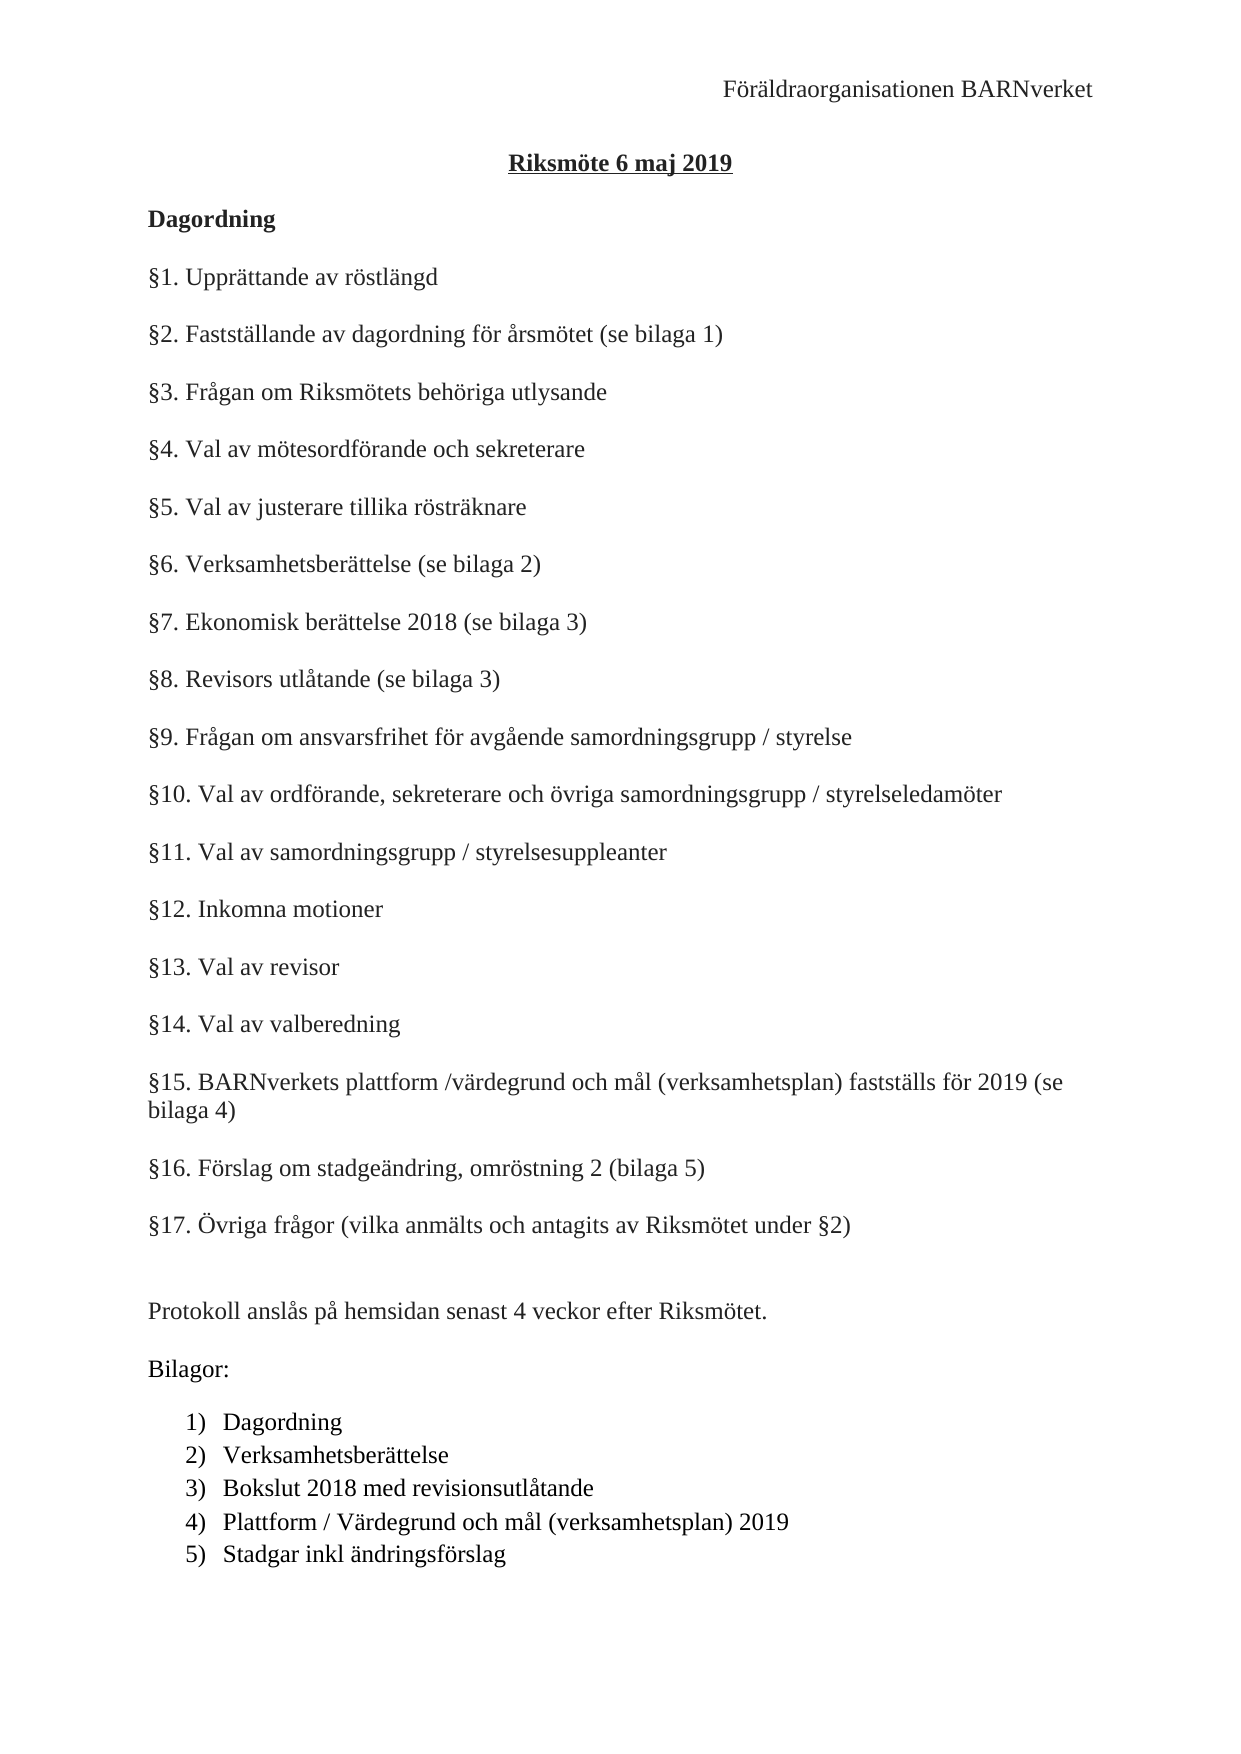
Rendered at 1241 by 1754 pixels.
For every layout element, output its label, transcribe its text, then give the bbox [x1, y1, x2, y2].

list Dagordning [185, 1407, 1093, 1436]
text §11. Val av samordningsgrupp / styrelsesuppleanter [148, 808, 1093, 866]
list Stadgar inkl ändringsförslag [185, 1539, 1093, 1568]
text Bilagor: [148, 1354, 1093, 1382]
text Dagordning [148, 204, 1093, 233]
text §8. Revisors utlåtande (se bilaga 3) [148, 636, 1093, 693]
list Bokslut 2018 med revisionsutlåtande [185, 1473, 1093, 1502]
text §4. Val av mötesordförande och sekreterare [148, 406, 1093, 463]
text §10. Val av ordförande, sekreterare och övriga samordningsgrupp / styrelseledamöter [148, 751, 1093, 808]
text §6. Verksamhetsberättelse (se bilaga 2) [148, 521, 1093, 578]
text §14. Val av valberedning [148, 981, 1093, 1038]
list Verksamhetsberättelse [185, 1441, 1093, 1469]
text §12. Inkomna motioner [148, 866, 1093, 923]
list Plattform / Värdegrund och mål (verksamhetsplan) 2019 [185, 1507, 1093, 1535]
text Protokoll anslås på hemsidan senast 4 veckor efter Riksmötet. [148, 1296, 1093, 1325]
text Riksmöte 6 maj 2019 [148, 148, 1093, 204]
text §7. Ekonomisk berättelse 2018 (se bilaga 3) [148, 578, 1093, 636]
text §17. Övriga frågor (vilka anmälts och antagits av Riksmötet under §2) [148, 1210, 1093, 1239]
text §16. Förslag om stadgeändring, omröstning 2 (bilaga 5) [148, 1124, 1093, 1210]
text §13. Val av revisor [148, 923, 1093, 981]
text §2. Fastställande av dagordning för årsmötet (se bilaga 1) [148, 291, 1093, 348]
text §5. Val av justerare tillika rösträknare [148, 463, 1093, 521]
text §9. Frågan om ansvarsfrihet för avgående samordningsgrupp / styrelse [148, 693, 1093, 751]
text §15. BARNverkets plattform /värdegrund och mål (verksamhetsplan) fastställs för 2019 (se bilaga 4) [148, 1038, 1093, 1124]
text §3. Frågan om Riksmötets behöriga utlysande [148, 348, 1093, 406]
text §1. Upprättande av röstlängd [148, 262, 1093, 291]
